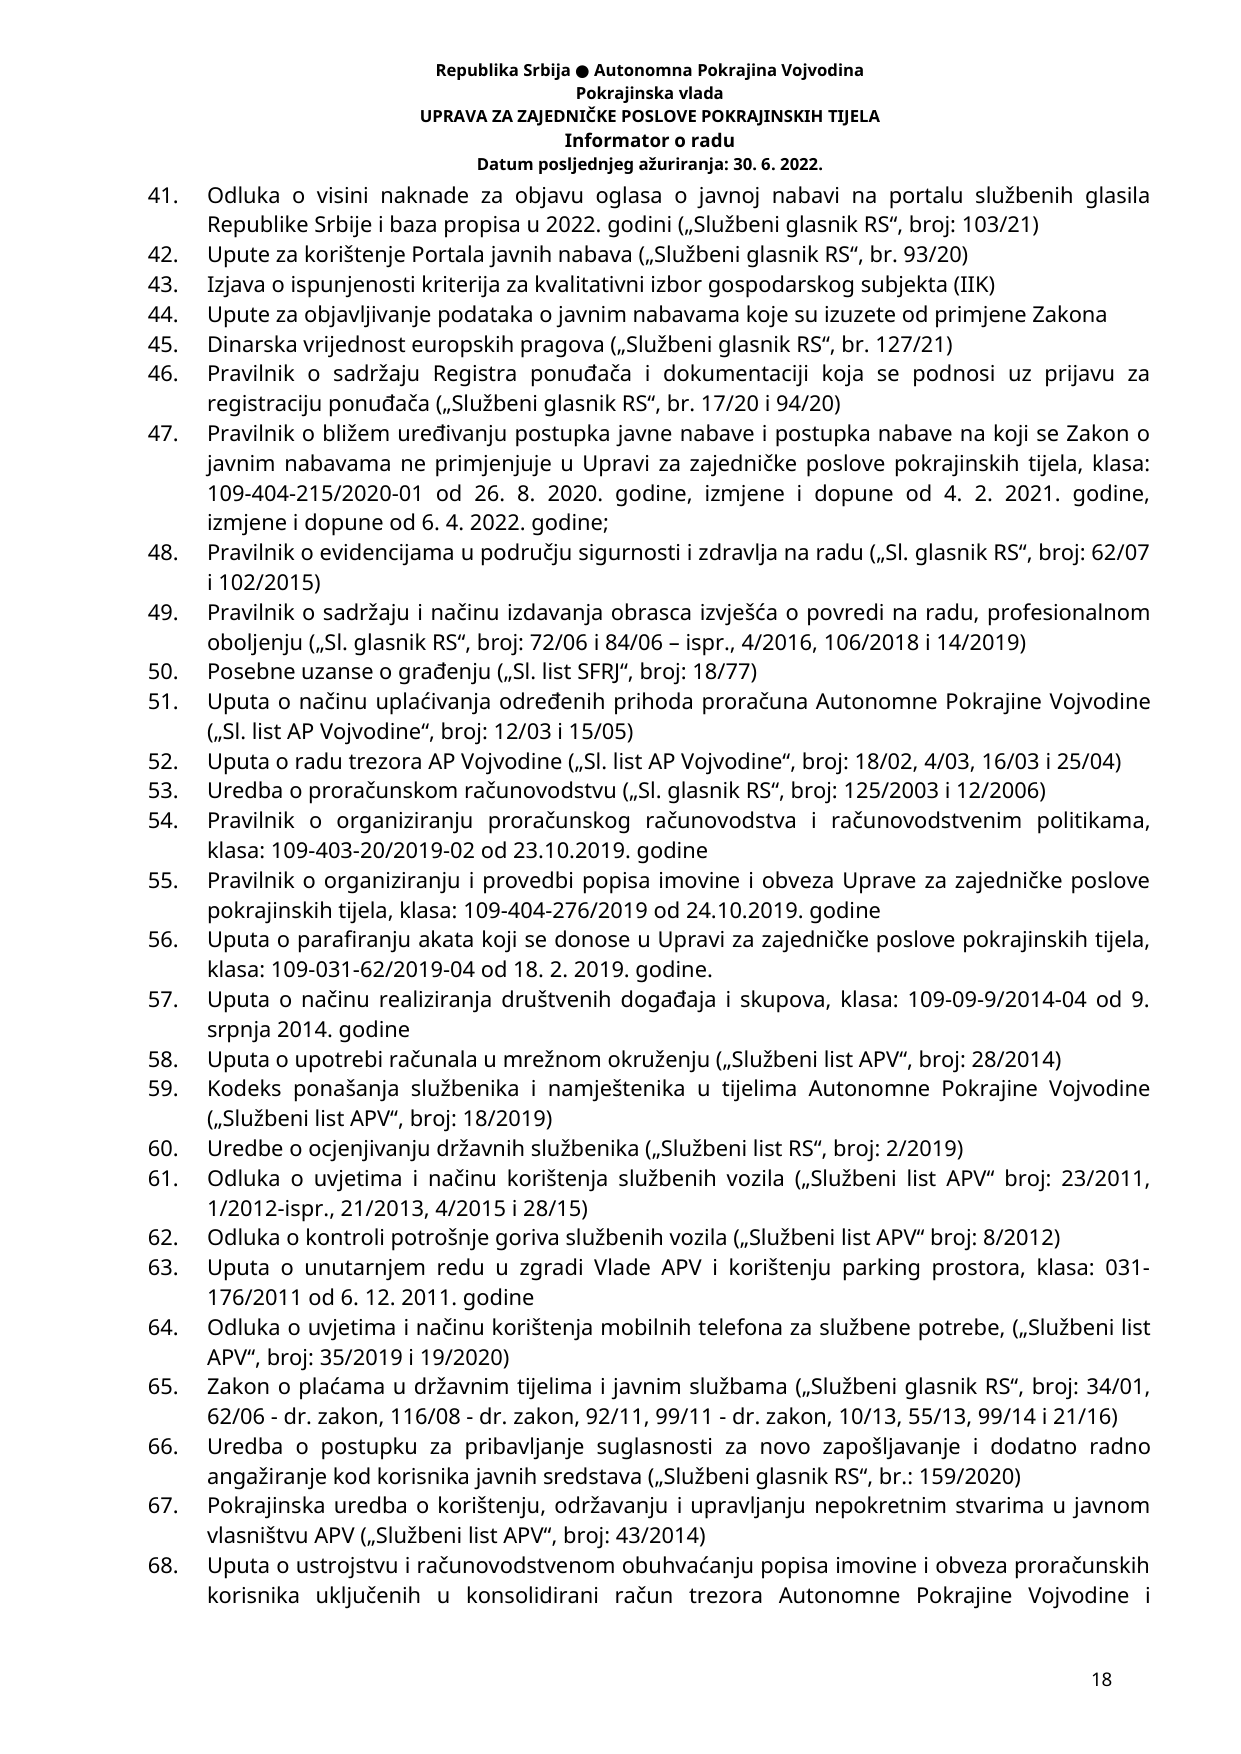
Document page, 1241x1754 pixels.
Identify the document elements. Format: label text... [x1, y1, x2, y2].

list Odluka o kontroli potrošnje goriva službenih vozila („Službeni list APV“ broj: 8/2012) [148, 1222, 1152, 1252]
list Pravilnik o organiziranju proračunskog računovodstva i računovodstvenim politikama, klasa: 109-403-20/2019-02 od 23.10.2019. godine [148, 805, 1152, 865]
list Pravilnik o bližem uređivanju postupka javne nabave i postupka nabave na koji se Zakon o javnim nabavama ne primjenjuje u Upravi za zajedničke poslove pokrajinskih tijela, klasa: 109-404-215/2020-01 od 26. 8. 2020. godine, izmjene i dopune od 4. 2. 2021. godine, izmjene i dopune od 6. 4. 2022. godine; [148, 418, 1152, 537]
list Uredba o postupku za pribavljanje suglasnosti za novo zapošljavanje i dodatno radno angažiranje kod korisnika javnih sredstava („Službeni glasnik RS“, br.: 159/2020) [148, 1431, 1152, 1490]
list Dinarska vrijednost europskih pragova („Službeni glasnik RS“, br. 127/21) [148, 328, 1152, 358]
list Pravilnik o sadržaju Registra ponuđača i dokumentaciji koja se podnosi uz prijavu za registraciju ponuđača („Službeni glasnik RS“, br. 17/20 i 94/20) [148, 358, 1152, 418]
list Izjava o ispunjenosti kriterija za kvalitativni izbor gospodarskog subjekta (IIK) [148, 269, 1152, 299]
list Uredba o proračunskom računovodstvu („Sl. glasnik RS“, broj: 125/2003 i 12/2006) [148, 775, 1152, 805]
list Uputa o upotrebi računala u mrežnom okruženju („Službeni list APV“, broj: 28/2014) [148, 1043, 1152, 1073]
list Upute za korištenje Portala javnih nabava („Službeni glasnik RS“, br. 93/20) [148, 239, 1152, 269]
list Zakon o plaćama u državnim tijelima i javnim službama („Službeni glasnik RS“, broj: 34/01, 62/06 - dr. zakon, 116/08 - dr. zakon, 92/11, 99/11 - dr. zakon, 10/13, 55/13, 99/14 i 21/16) [148, 1371, 1152, 1431]
list Pravilnik o sadržaju i načinu izdavanja obrasca izvješća o povredi na radu, profesionalnom oboljenju („Sl. glasnik RS“, broj: 72/06 i 84/06 – ispr., 4/2016, 106/2018 i 14/2019) [148, 597, 1152, 656]
list Uputa o unutarnjem redu u zgradi Vlade APV i korištenju parking prostora, klasa: 031-176/2011 od 6. 12. 2011. godine [148, 1252, 1152, 1312]
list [148, 1550, 1152, 1609]
list Uputa o radu trezora AP Vojvodine („Sl. list AP Vojvodine“, broj: 18/02, 4/03, 16/03 i 25/04) [148, 746, 1152, 775]
list Odluka o uvjetima i načinu korištenja mobilnih telefona za službene potrebe, („Službeni list APV“, broj: 35/2019 i 19/2020) [148, 1312, 1152, 1371]
list Odluka o uvjetima i načinu korištenja službenih vozila („Službeni list APV“ broj: 23/2011, 1/2012-ispr., 21/2013, 4/2015 i 28/15) [148, 1163, 1152, 1222]
list Pravilnik o organiziranju i provedbi popisa imovine i obveza Uprave za zajedničke poslove pokrajinskih tijela, klasa: 109-404-276/2019 od 24.10.2019. godine [148, 865, 1152, 924]
list Uputa o načinu uplaćivanja određenih prihoda proračuna Autonomne Pokrajine Vojvodine („Sl. list AP Vojvodine“, broj: 12/03 i 15/05) [148, 686, 1152, 746]
list Upute za objavljivanje podataka o javnim nabavama koje su izuzete od primjene Zakona [148, 299, 1152, 328]
list Uputa o parafiranju akata koji se donose u Upravi za zajedničke poslove pokrajinskih tijela, klasa: 109-031-62/2019-04 od 18. 2. 2019. godine. [148, 924, 1152, 984]
list Posebne uzanse o građenju („Sl. list SFRJ“, broj: 18/77) [148, 656, 1152, 686]
list Uputa o načinu realiziranja društvenih događaja i skupova, klasa: 109-09-9/2014-04 od 9. srpnja 2014. godine [148, 984, 1152, 1043]
list Pravilnik o evidencijama u području sigurnosti i zdravlja na radu („Sl. glasnik RS“, broj: 62/07 i 102/2015) [148, 537, 1152, 597]
list Odluka o visini naknade za objavu oglasa o javnoj nabavi na portalu službenih glasila Republike Srbije i baza propisa u 2022. godini („Službeni glasnik RS“, broj: 103/21) [148, 179, 1152, 239]
list Kodeks ponašanja službenika i namještenika u tijelima Autonomne Pokrajine Vojvodine („Službeni list APV“, broj: 18/2019) [148, 1073, 1152, 1133]
list Uredbe o ocjenjivanju državnih službenika („Službeni list RS“, broj: 2/2019) [148, 1133, 1152, 1163]
list Pokrajinska uredba o korištenju, održavanju i upravljanju nepokretnim stvarima u javnom vlasništvu APV („Službeni list APV“, broj: 43/2014) [148, 1490, 1152, 1550]
